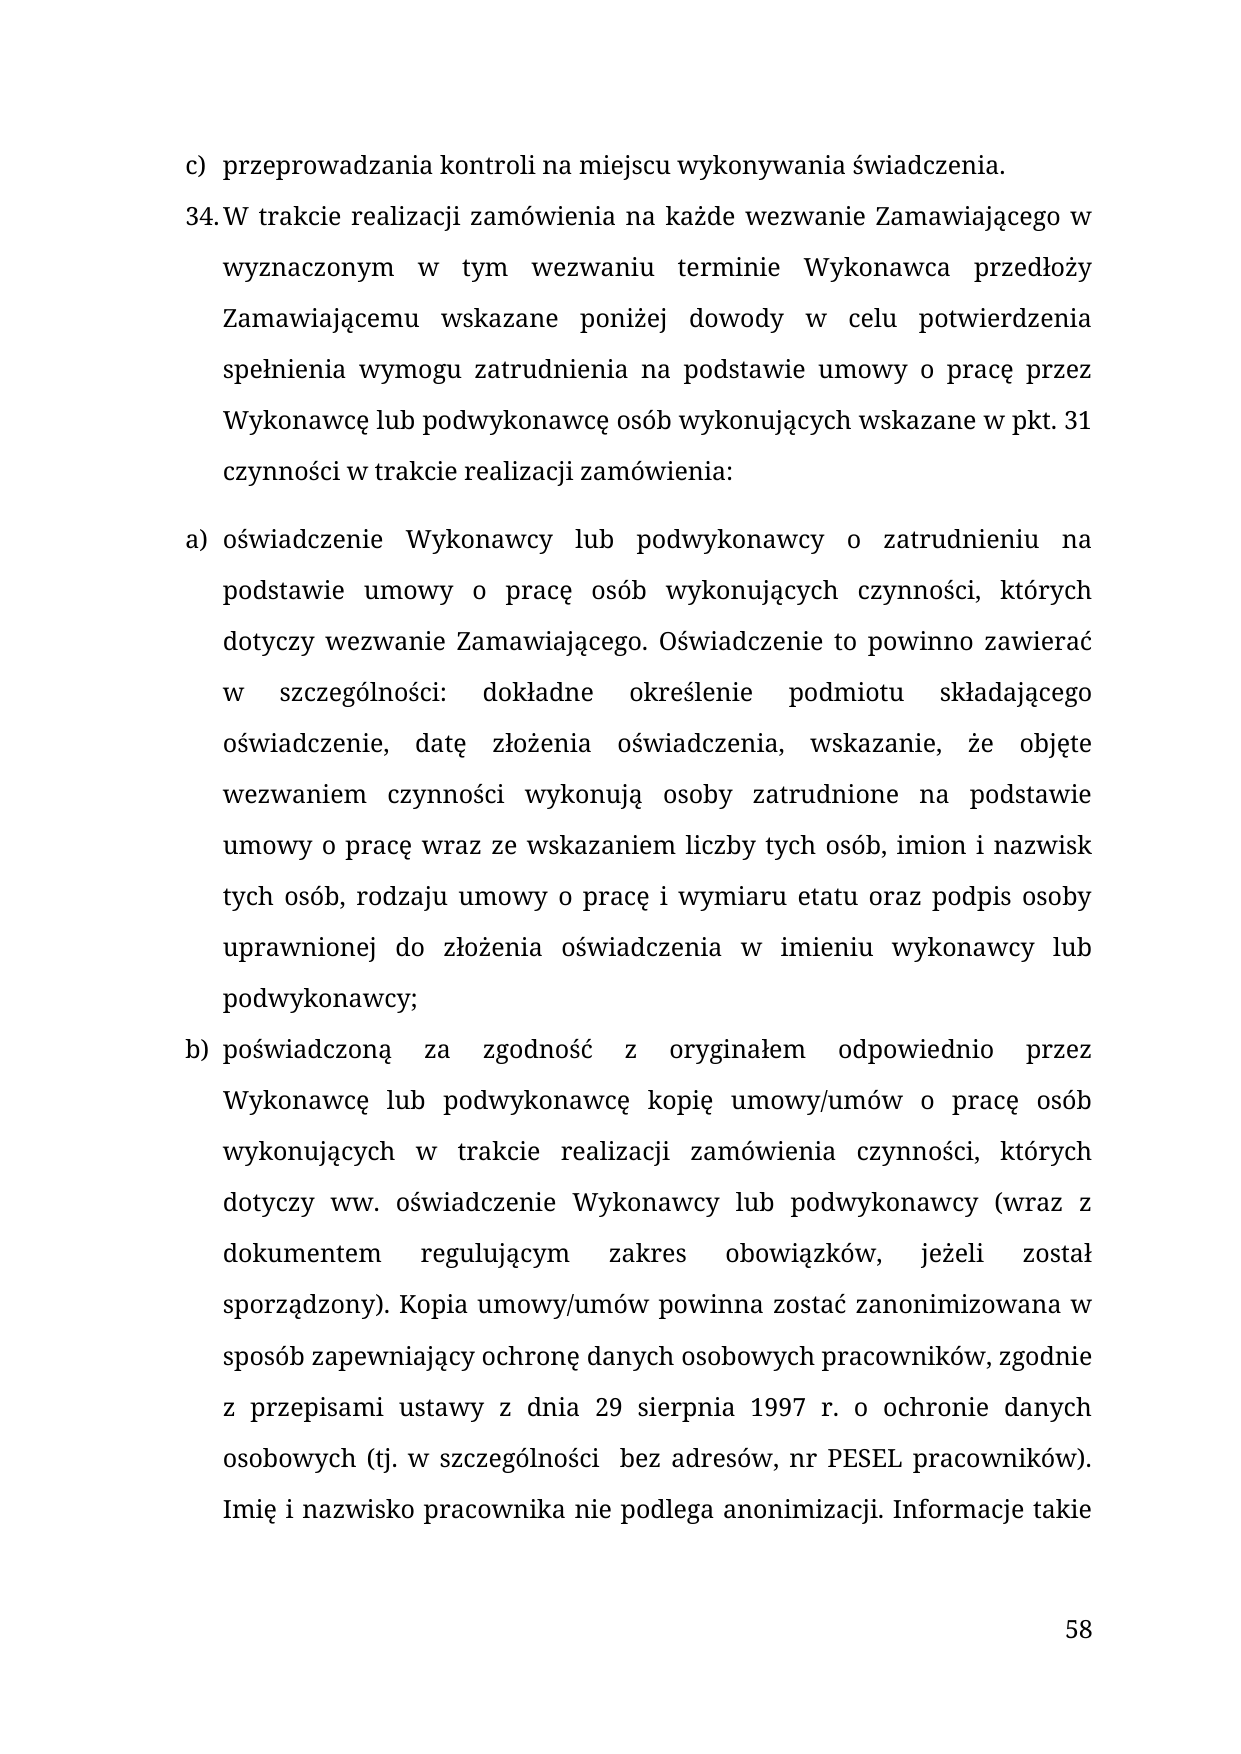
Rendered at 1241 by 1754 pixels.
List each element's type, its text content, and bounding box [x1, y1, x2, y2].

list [185, 1032, 1093, 1525]
list oświadczenie Wykonawcy lub podwykonawcy o zatrudnieniu na podstawie umowy o pracę osób wykonujących czynności, których dotyczy wezwanie Zamawiającego. Oświadczenie to powinno zawierać w szczególności: dokładne określenie podmiotu składającego oświadczenie, datę złożenia oświadczenia, wskazanie, że objęte wezwaniem czynności wykonują osoby zatrudnione na podstawie umowy o pracę wraz ze wskazaniem liczby tych osób, imion i nazwisk tych osób, rodzaju umowy o pracę i wymiaru etatu oraz podpis osoby uprawnionej do złożenia oświadczenia w imieniu wykonawcy lub podwykonawcy; [185, 522, 1093, 1015]
list przeprowadzania kontroli na miejscu wykonywania świadczenia. [185, 148, 1093, 182]
list W trakcie realizacji zamówienia na każde wezwanie Zamawiającego w wyznaczonym w tym wezwaniu terminie Wykonawca przedłoży Zamawiającemu wskazane poniżej dowody w celu potwierdzenia spełnienia wymogu zatrudnienia na podstawie umowy o pracę przez Wykonawcę lub podwykonawcę osób wykonujących wskazane w pkt. 31 czynności w trakcie realizacji zamówienia: [185, 199, 1093, 488]
